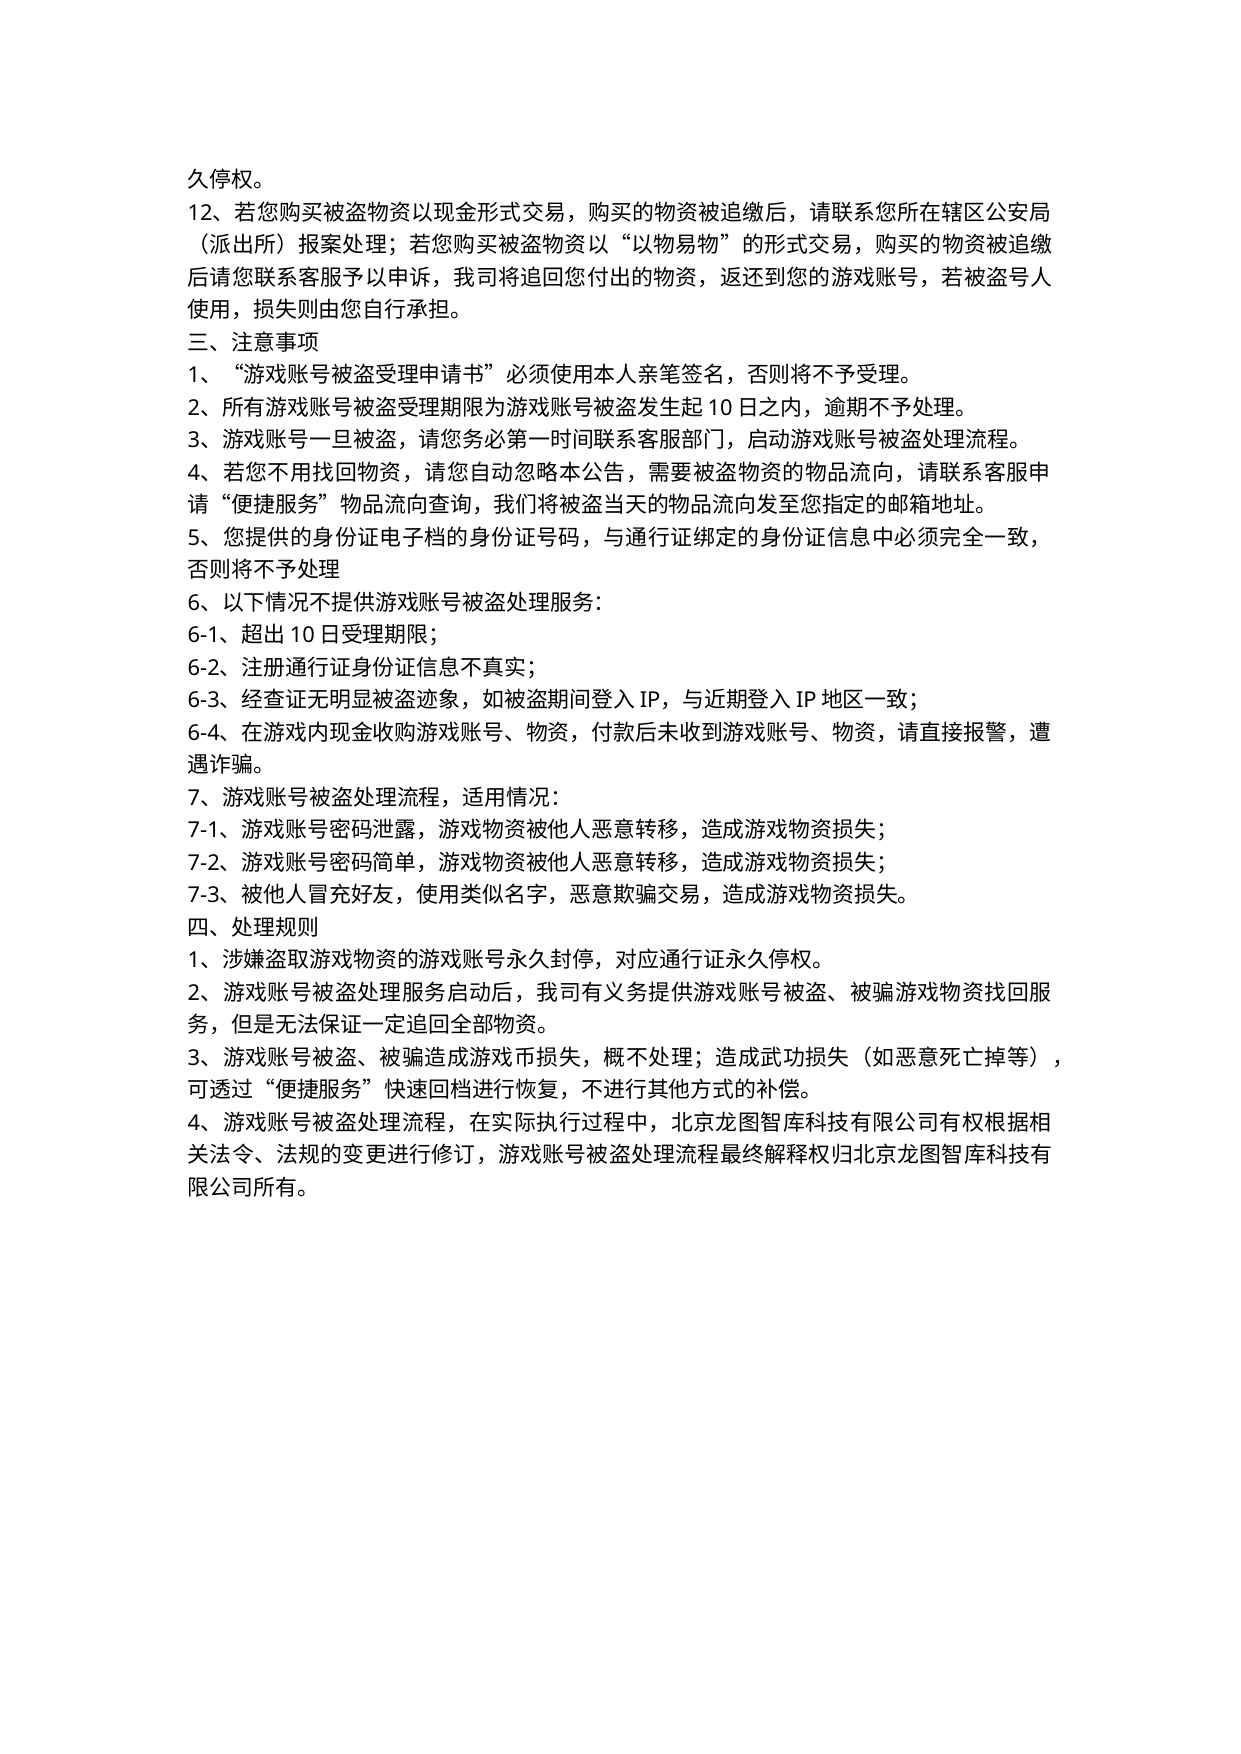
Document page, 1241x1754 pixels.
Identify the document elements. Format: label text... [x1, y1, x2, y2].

text 12、若您购买被盗物资以现金形式交易，购买的物资被追缴后，请联系您所在辖区公安局（派出所）报案处理；若您购买被盗物资以“以物易物”的形式交易，购买的物资被追缴后请您联系客服予以申诉，我司将追回您付出的物资，返还到您的游戏账号，若被盗号人使用，损失则由您自行承担。 [187, 194, 1053, 324]
text 6-4、在游戏内现金收购游戏账号、物资，付款后未收到游戏账号、物资，请直接报警，遭遇诈骗。 [187, 714, 1053, 779]
text 7-1、游戏账号密码泄露，游戏物资被他人恶意转移，造成游戏物资损失； [187, 812, 1053, 844]
text 4、若您不用找回物资，请您自动忽略本公告，需要被盗物资的物品流向，请联系客服申请“便捷服务”物品流向查询，我们将被盗当天的物品流向发至您指定的邮箱地址。 [187, 454, 1053, 519]
text 四、处理规则 [187, 909, 1053, 942]
text 6-1、超出10日受理期限； [187, 617, 1053, 649]
text 6、以下情况不提供游戏账号被盗处理服务： [187, 584, 1053, 617]
text 2、所有游戏账号被盗受理期限为游戏账号被盗发生起10日之内，逾期不予处理。 [187, 389, 1053, 422]
text 4、游戏账号被盗处理流程，在实际执行过程中，北京龙图智库科技有限公司有权根据相关法令、法规的变更进行修订，游戏账号被盗处理流程最终解释权归北京龙图智库科技有限公司所有。 [187, 1104, 1053, 1202]
text 7、游戏账号被盗处理流程，适用情况： [187, 779, 1053, 812]
text 1、“游戏账号被盗受理申请书”必须使用本人亲笔签名，否则将不予受理。 [187, 357, 1053, 389]
text 7-3、被他人冒充好友，使用类似名字，恶意欺骗交易，造成游戏物资损失。 [187, 877, 1053, 909]
text 2、游戏账号被盗处理服务启动后，我司有义务提供游戏账号被盗、被骗游戏物资找回服务，但是无法保证一定追回全部物资。 [187, 974, 1053, 1039]
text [187, 162, 1053, 194]
text 5、您提供的身份证电子档的身份证号码，与通行证绑定的身份证信息中必须完全一致，否则将不予处理 [187, 519, 1053, 584]
text 6-2、注册通行证身份证信息不真实； [187, 649, 1053, 682]
text 三、注意事项 [187, 324, 1053, 357]
text 1、涉嫌盗取游戏物资的游戏账号永久封停，对应通行证永久停权。 [187, 942, 1053, 974]
text 7-2、游戏账号密码简单，游戏物资被他人恶意转移，造成游戏物资损失； [187, 844, 1053, 877]
text 3、游戏账号被盗、被骗造成游戏币损失，概不处理；造成武功损失（如恶意死亡掉等），可透过“便捷服务”快速回档进行恢复，不进行其他方式的补偿。 [187, 1039, 1053, 1104]
text 6-3、经查证无明显被盗迹象，如被盗期间登入IP，与近期登入IP地区一致； [187, 682, 1053, 714]
text 3、游戏账号一旦被盗，请您务必第一时间联系客服部门，启动游戏账号被盗处理流程。 [187, 422, 1053, 454]
